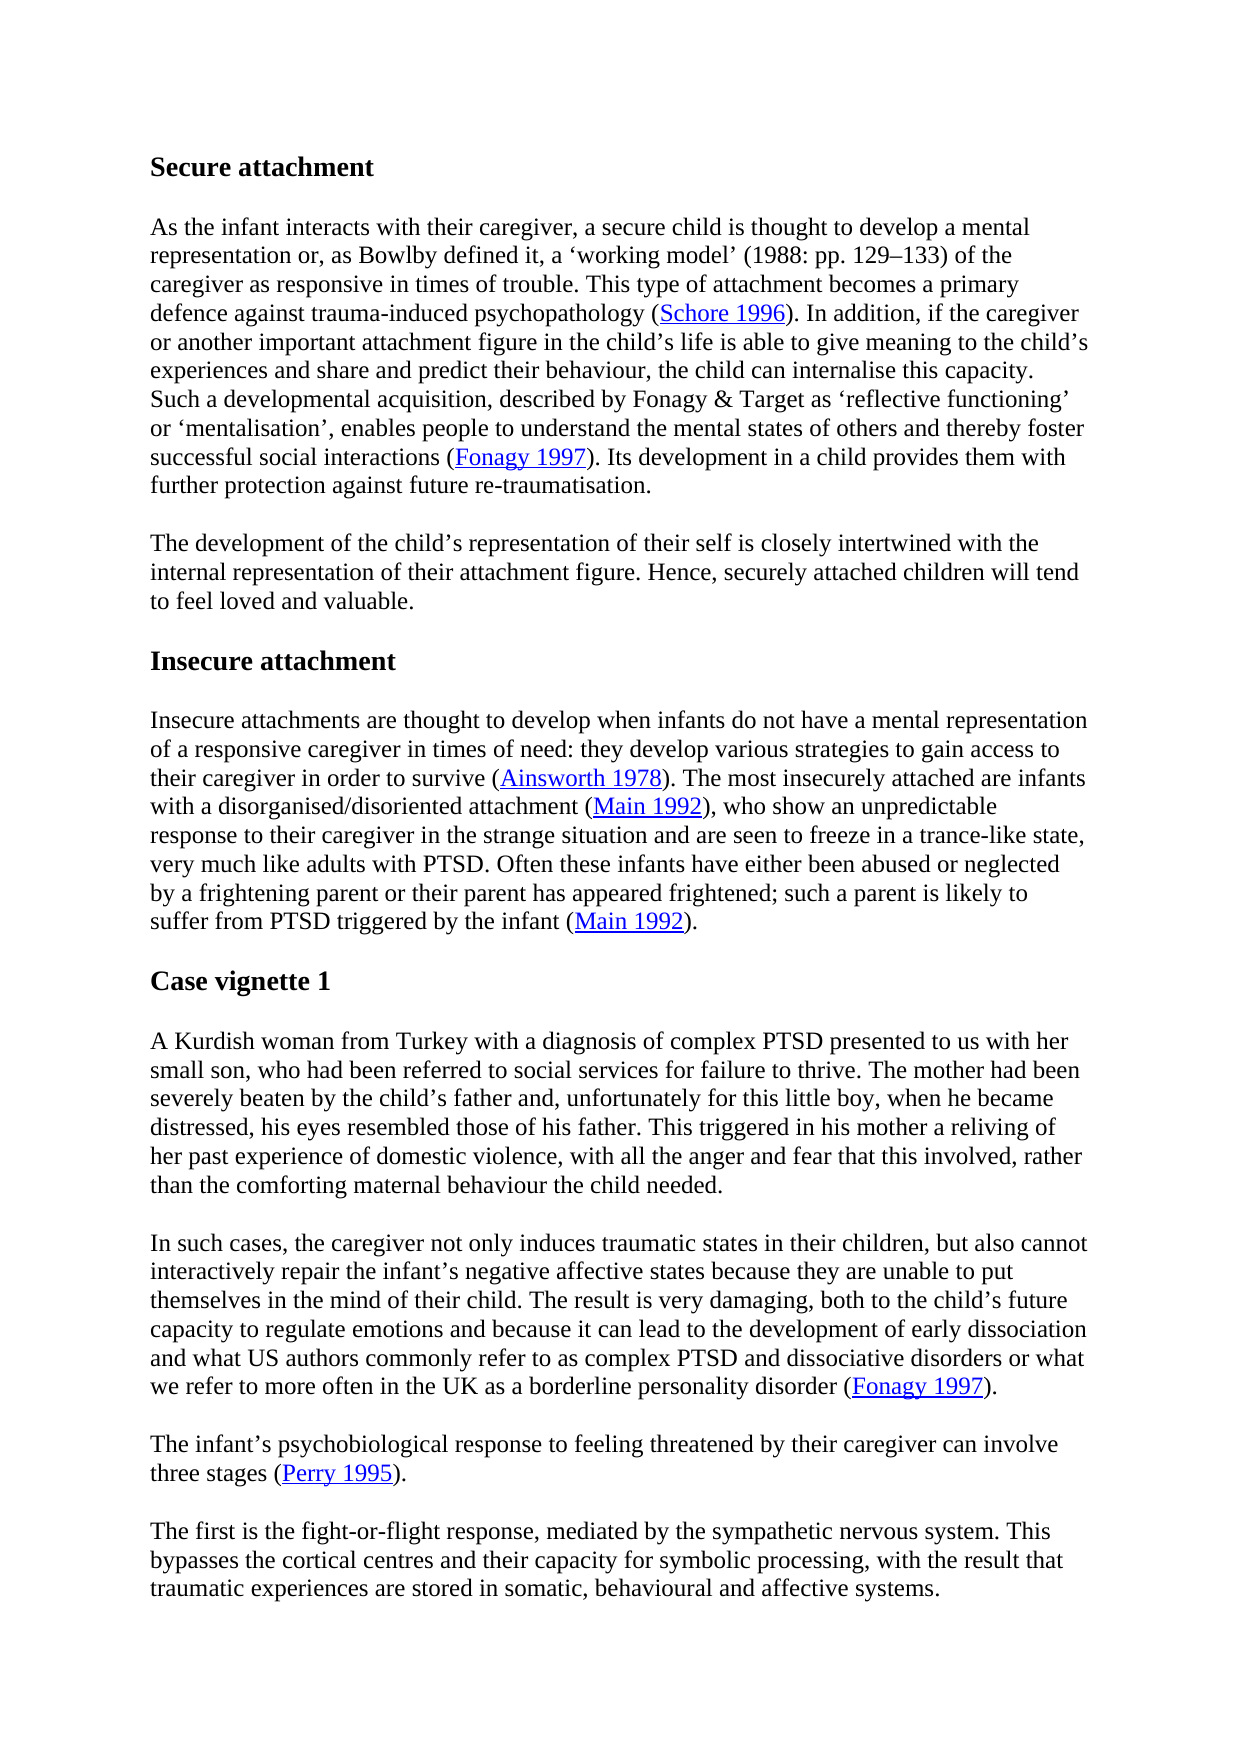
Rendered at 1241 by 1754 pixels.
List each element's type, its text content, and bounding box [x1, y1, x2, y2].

text In such cases, the caregiver not only induces traumatic states in their children, but also cannot interactively repair the infant’s negative affective states because they are unable to put themselves in the mind of their child. The result is very damaging, both to the child’s future capacity to regulate emotions and because it can lead to the development of early dissociation and what US authors commonly refer to as complex PTSD and dissociative disorders or what we refer to more often in the UK as a borderline personality disorder (Fonagy 1997). [150, 1228, 1090, 1400]
text A Kurdish woman from Turkey with a diagnosis of complex PTSD presented to us with her small son, who had been referred to social services for failure to thrive. The mother had been severely beaten by the child’s father and, unfortunately for this little boy, when he became distressed, his eyes resembled those of his father. This triggered in his mother a reliving of her past experience of domestic violence, with all the anger and fear that this involved, rather than the comforting maternal behaviour the child needed. [150, 1026, 1090, 1198]
text The infant’s psychobiological response to feeling threatened by their caregiver can involve three stages (Perry 1995). [150, 1429, 1090, 1487]
text Secure attachment [150, 150, 1090, 182]
text The first is the fight-or-flight response, mediated by the sympathetic nervous system. This bypasses the cortical centres and their capacity for symbolic processing, with the result that traumatic experiences are stored in somatic, behavioural and affective systems. [150, 1516, 1090, 1602]
text Insecure attachments are thought to develop when infants do not have a mental representation of a responsive caregiver in times of need: they develop various strategies to gain access to their caregiver in order to survive (Ainsworth 1978). The most insecurely attached are infants with a disorganised/disoriented attachment (Main 1992), who show an unpredictable response to their caregiver in the strange situation and are seen to freeze in a trance-like state, very much like adults with PTSD. Often these infants have either been abused or neglected by a frightening parent or their parent has appeared frightened; such a parent is likely to suffer from PTSD triggered by the infant (Main 1992). [150, 705, 1090, 935]
text The development of the child’s representation of their self is closely intertwined with the internal representation of their attachment figure. Hence, securely attached children will tend to feel loved and valuable. [150, 528, 1090, 614]
text Case vignette 1 [150, 964, 1090, 997]
text Insecure attachment [150, 644, 1090, 676]
text As the infant interacts with their caregiver, a secure child is thought to develop a mental representation or, as Bowlby defined it, a ‘working model’ (1988: pp. 129–133) of the caregiver as responsive in times of trouble. This type of attachment becomes a primary defence against trauma-induced psychopathology (Schore 1996). In addition, if the caregiver or another important attachment figure in the child’s life is able to give meaning to the child’s experiences and share and predict their behaviour, the child can internalise this capacity. Such a developmental acquisition, described by Fonagy & Target as ‘reflective functioning’ or ‘mentalisation’, enables people to understand the mental states of others and thereby foster successful social interactions (Fonagy 1997). Its development in a child provides them with further protection against future re-traumatisation. [150, 212, 1090, 499]
